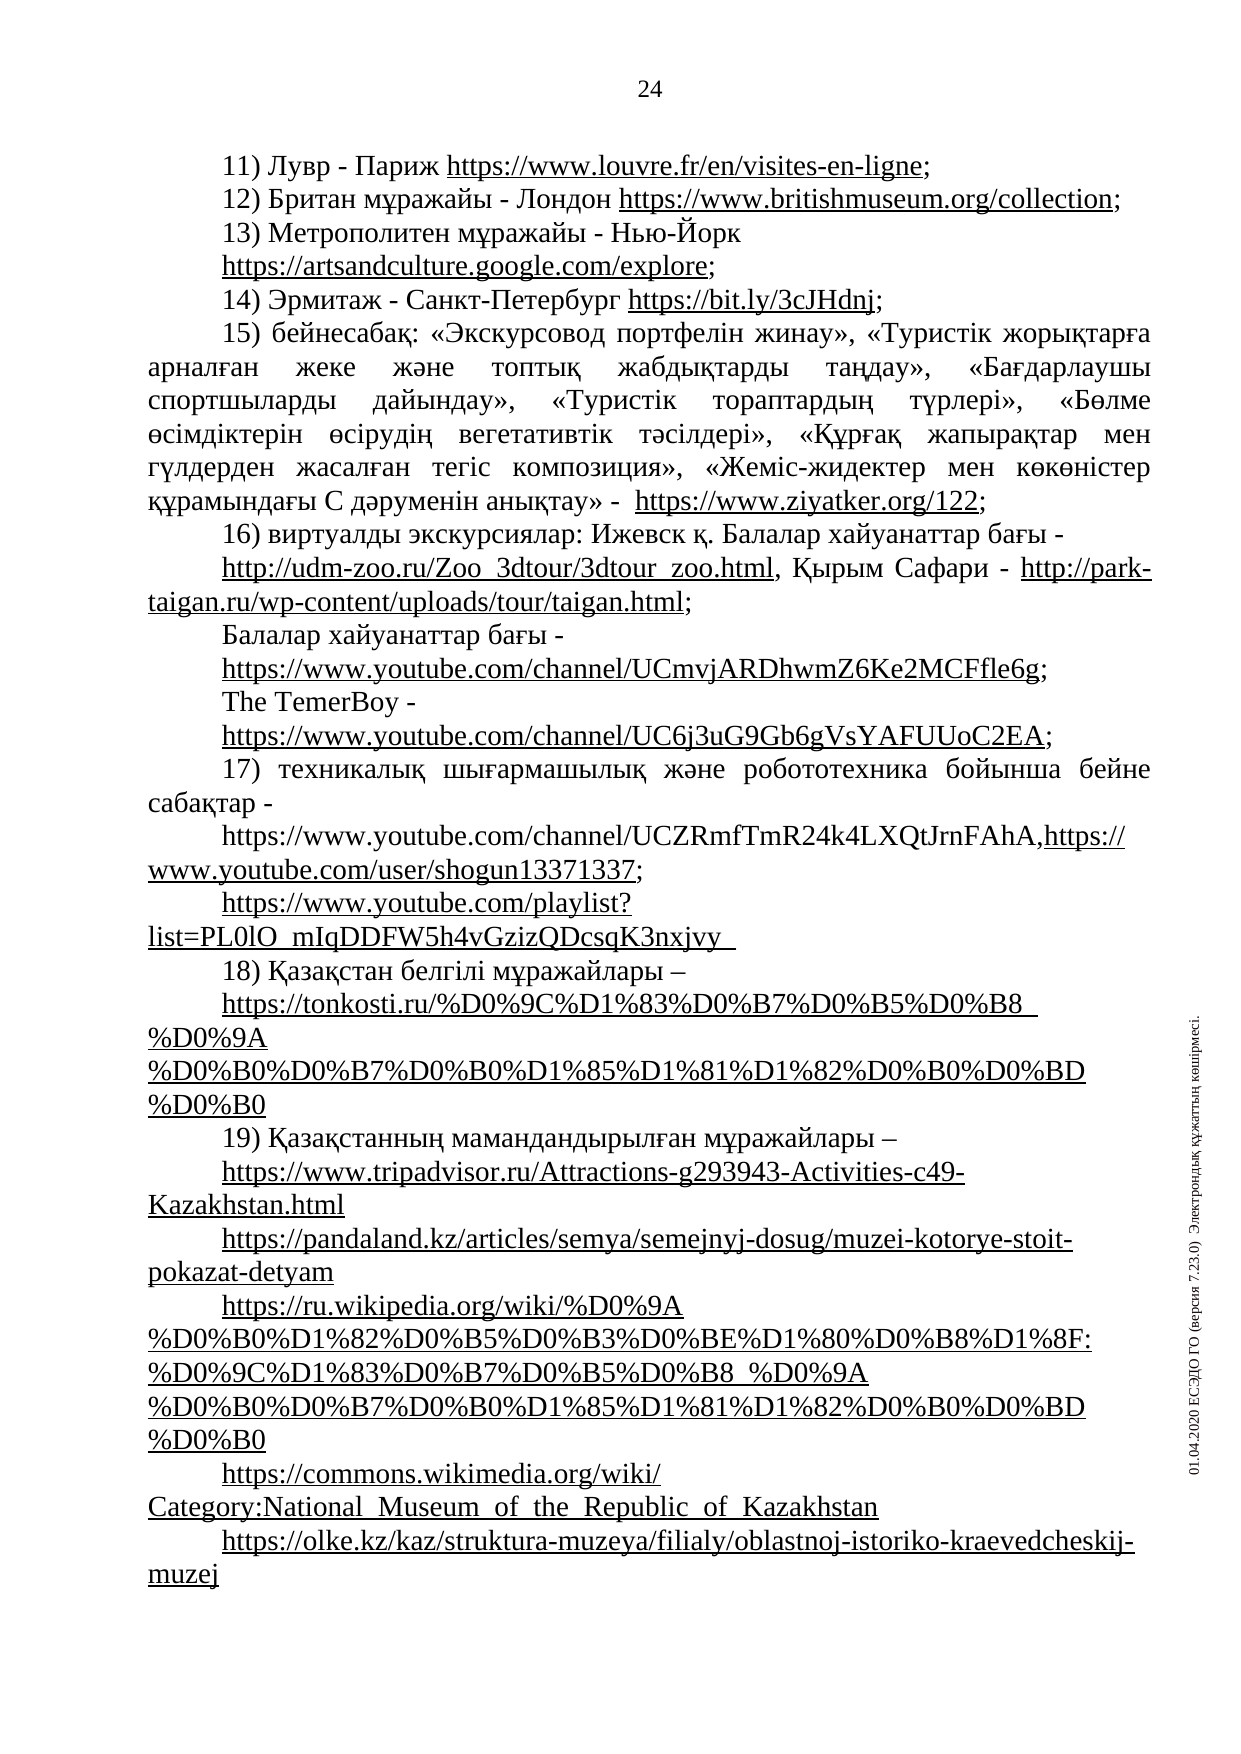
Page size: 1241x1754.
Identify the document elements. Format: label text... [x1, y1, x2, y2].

text The TemerBoy - [148, 684, 1152, 718]
text 13) Метрополитен мұражайы - Нью-Йорк [148, 215, 1152, 248]
text https://www.youtube.com/playlist?list=PL0lO_mIqDDFW5h4vGzizQDcsqK3nxjvy_ [148, 886, 1152, 953]
text 18) Қазақстан белгілі мұражайлары – [148, 953, 1152, 986]
text https://www.tripadvisor.ru/Attractions-g293943-Activities-c49-Kazakhstan.html [148, 1154, 1152, 1221]
text https://commons.wikimedia.org/wiki/Category:National_Museum_of_the_Republic_of_Kazakhstan [148, 1456, 1152, 1523]
text https://olke.kz/kaz/struktura-muzeya/filialy/oblastnoj-istoriko-kraevedcheskij-muzej [148, 1523, 1152, 1590]
text 12) Британ мұражайы - Лондон https://www.britishmuseum.org/collection; [148, 181, 1152, 215]
text 17) техникалық шығармашылық және робототехника бойынша бейне сабақтар - [148, 751, 1152, 818]
text https://www.youtube.com/channel/UC6j3uG9Gb6gVsYAFUUoC2EA; [148, 718, 1152, 751]
text https://pandaland.kz/articles/semya/semejnyj-dosug/muzei-kotorye-stoit-pokazat-detyam [148, 1221, 1152, 1288]
text https://www.youtube.com/channel/UCZRmfTmR24k4LXQtJrnFAhA,https://www.youtube.com/user/shogun13371337; [148, 818, 1152, 886]
text https://ru.wikipedia.org/wiki/%D0%9A%D0%B0%D1%82%D0%B5%D0%B3%D0%BE%D1%80%D0%B8%D1%8F:%D0%9C%D1%83%D0%B7%D0%B5%D0%B8_%D0%9A%D0%B0%D0%B7%D0%B0%D1%85%D1%81%D1%82%D0%B0%D0%BD%D0%B0 [148, 1288, 1152, 1456]
text https://tonkosti.ru/%D0%9C%D1%83%D0%B7%D0%B5%D0%B8_%D0%9A%D0%B0%D0%B7%D0%B0%D1%85%D1%81%D1%82%D0%B0%D0%BD%D0%B0 [148, 986, 1152, 1120]
text 15) бейнесабақ: «Экскурсовод портфелін жинау», «Туристік жорықтарға арналған жеке және топтық жабдықтарды таңдау», «Бағдарлаушы спортшыларды дайындау», «Туристік тораптардың түрлері», «Бөлме өсімдіктерін өсірудің вегетативтік тәсілдері», «Құрғақ жапырақтар мен гүлдерден жасалған тегіс композиция», «Жеміс-жидектер мен көкөністер құрамындағы С дәруменін анықтау» - https://www.ziyatker.org/122; [148, 315, 1152, 517]
text 14) Эрмитаж - Санкт-Петербург https://bit.ly/3cJHdnj; [148, 282, 1152, 315]
text http://udm-zoo.ru/Zoo_3dtour/3dtour_zoo.html, Қырым Сафари - http://park-taigan.ru/wp-content/uploads/tour/taigan.html; [148, 550, 1152, 617]
text 19) Қазақстанның мамандандырылған мұражайлары – [148, 1120, 1152, 1154]
text 11) Лувр - Париж https://www.louvre.fr/en/visites-en-ligne; [148, 148, 1152, 181]
text https://artsandculture.google.com/explore; [148, 248, 1152, 282]
text Балалар хайуанаттар бағы - [148, 617, 1152, 651]
text https://www.youtube.com/channel/UCmvjARDhwmZ6Ke2MCFfle6g; [148, 651, 1152, 684]
text 16) виртуалды экскурсиялар: Ижевск қ. Балалар хайуанаттар бағы - [148, 517, 1152, 550]
